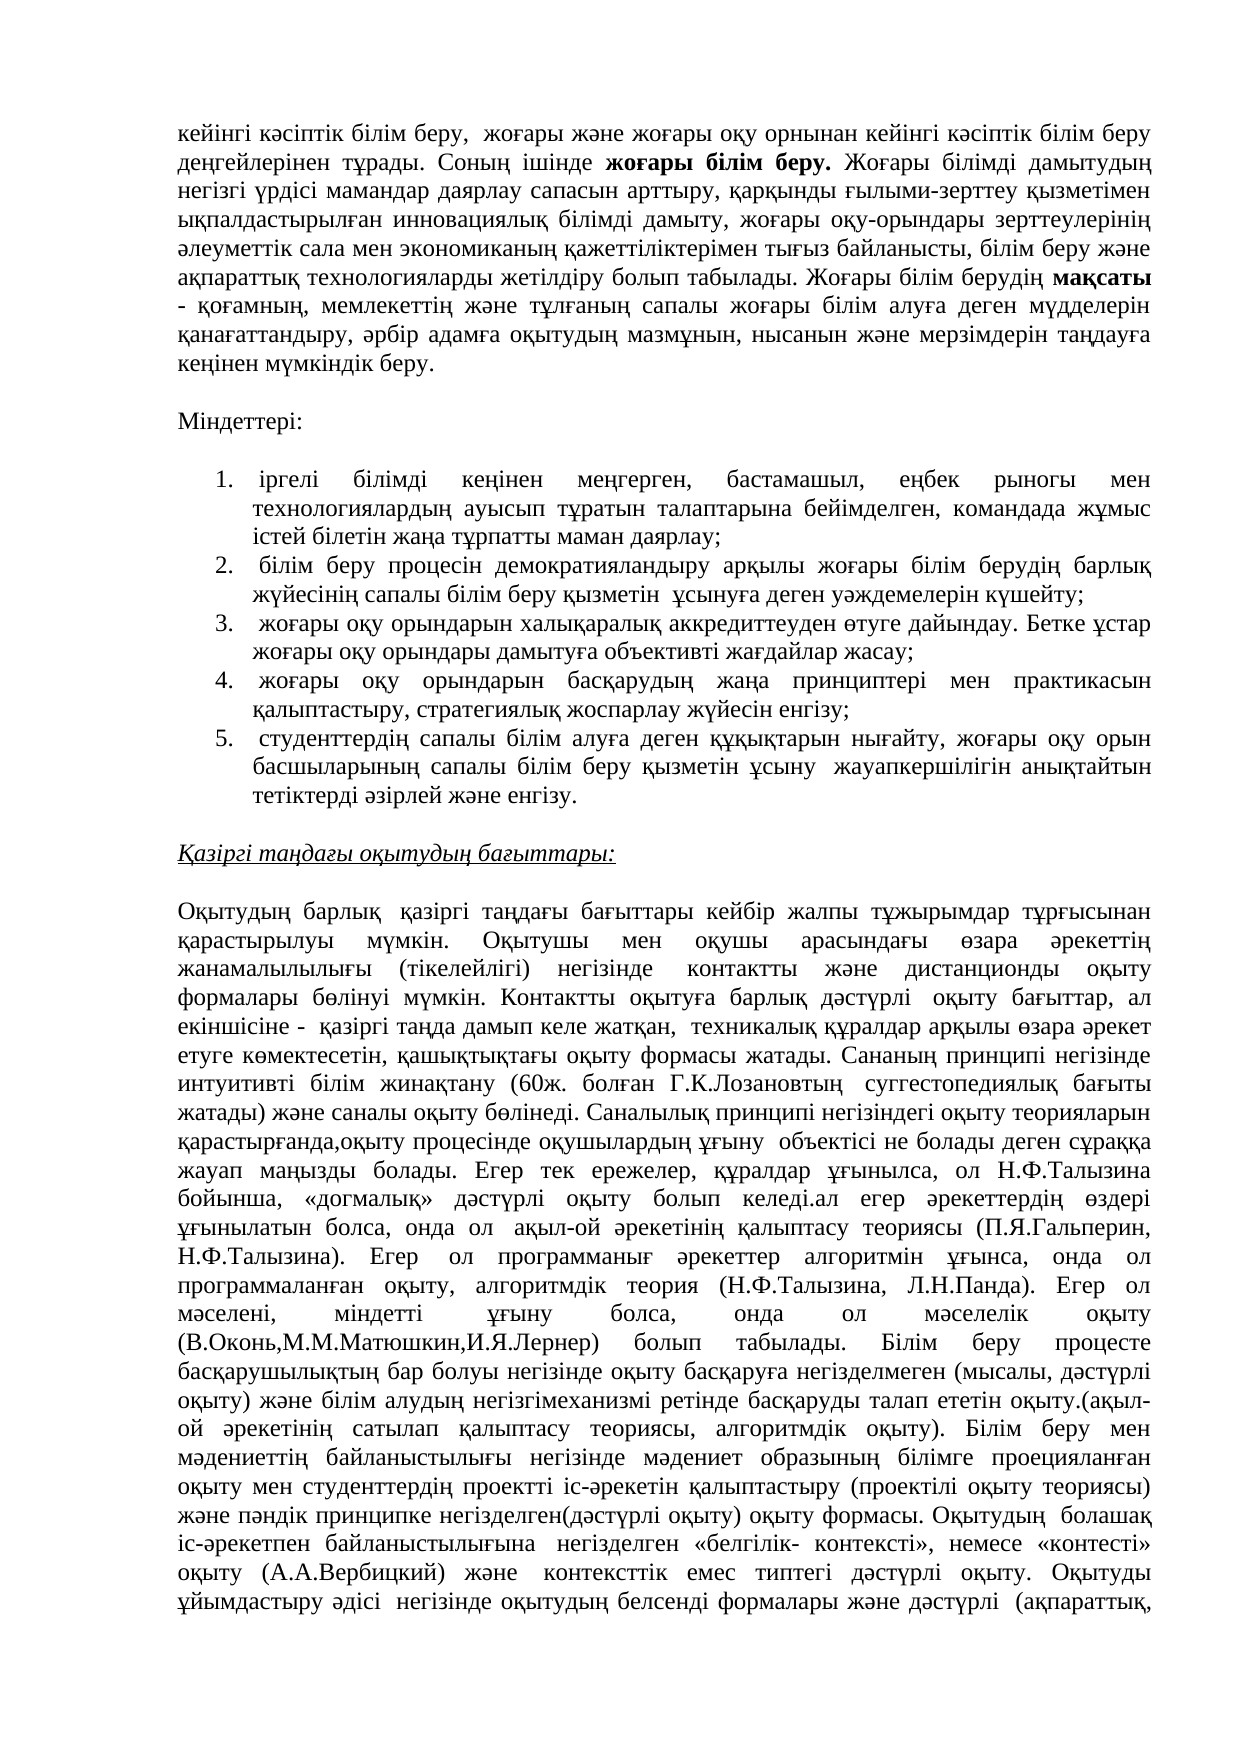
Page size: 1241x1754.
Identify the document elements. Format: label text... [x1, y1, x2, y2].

text Қазіргі таңдағы оқытудың бағыттары: [177, 838, 1152, 867]
list іргелі білімді кеңінен меңгерген, бастамашыл, еңбек рыногы мен технологиялардың ауысып тұратын талаптарына бейімделген, командада жұмыс істей білетін жаңа тұрпатты маман даярлау; [215, 464, 1152, 550]
list білім беру процесін демократияландыру арқылы жоғары білім берудің барлық жүйесінің сапалы білім беру қызметін ұсынуға деген уәждемелерін күшейту; [215, 550, 1152, 608]
list студенттердің сапалы білім алуға деген құқықтарын нығайту, жоғары оқу орын басшыларының сапалы білім беру қызметін ұсыну жауапкершілігін анықтайтын тетіктерді әзірлей және енгізу. [215, 723, 1152, 809]
list жоғары оқу орындарын халықаралық аккредиттеуден өтуге дайындау. Бетке ұстар жоғары оқу орындары дамытуға объективті жағдайлар жасау; [215, 608, 1152, 665]
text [177, 118, 1152, 377]
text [177, 896, 1152, 1615]
text Міндеттері: [177, 406, 1152, 435]
list жоғары оқу орындарын басқарудың жаңа принциптері мен практикасын қалыптастыру, стратегиялық жоспарлау жүйесін енгізу; [215, 665, 1152, 723]
